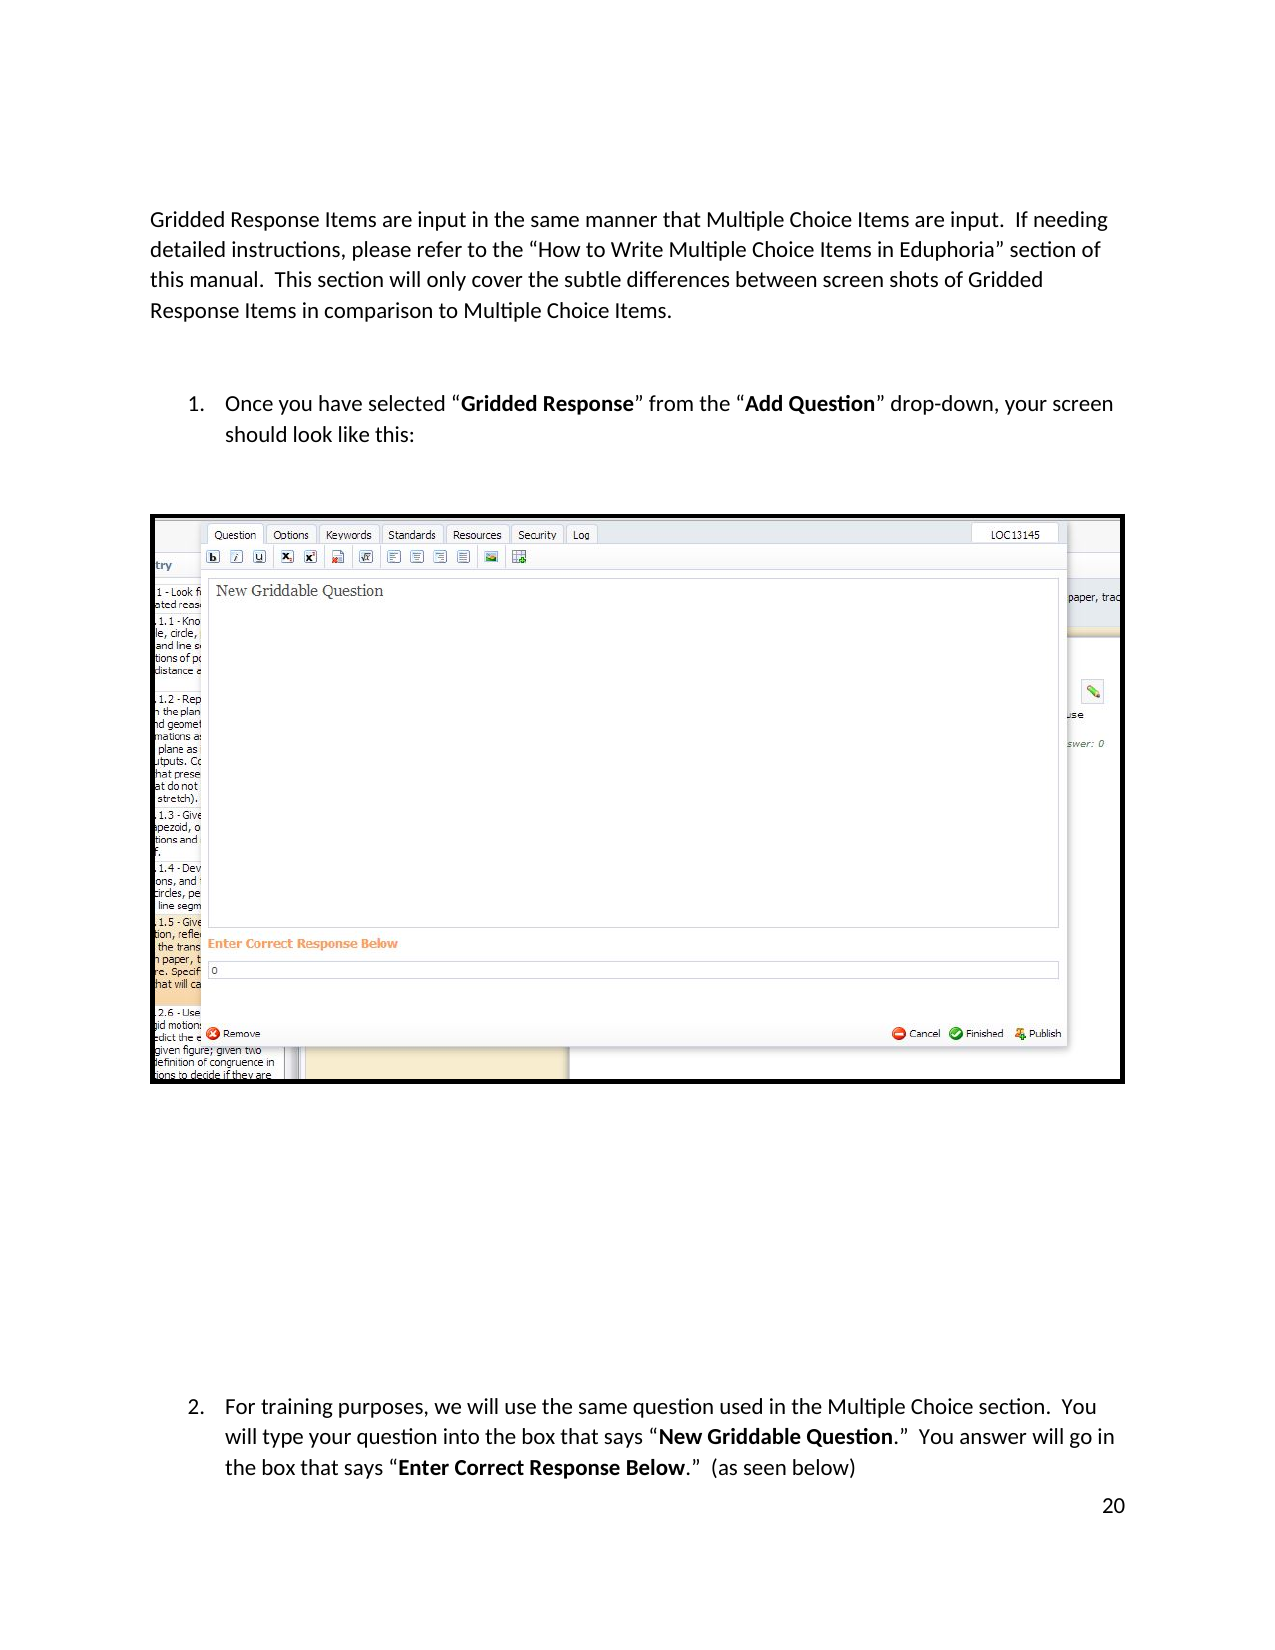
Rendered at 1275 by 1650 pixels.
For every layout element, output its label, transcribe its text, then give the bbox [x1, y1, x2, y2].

list Once you have selected “Gridded Response” from the “Add Question” drop-down, your screen should look like this: [187, 389, 1125, 448]
list For training purposes, we will use the same question used in the Multiple Choice section. You will type your question into the box that says “New Griddable Question.” You answer will go in the box that says “Enter Correct Response Below.” (as seen below) [187, 1392, 1125, 1481]
picture [155, 518, 1120, 1079]
text Gridded Response Items are input in the same manner that Multiple Choice Items are input. If needing detailed instructions, please refer to the “How to Write Multiple Choice Items in Eduphoria” section of this manual. This section will only cover the subtle differences between screen shots of Gridded Response Items in comparison to Multiple Choice Items. [150, 205, 1125, 324]
